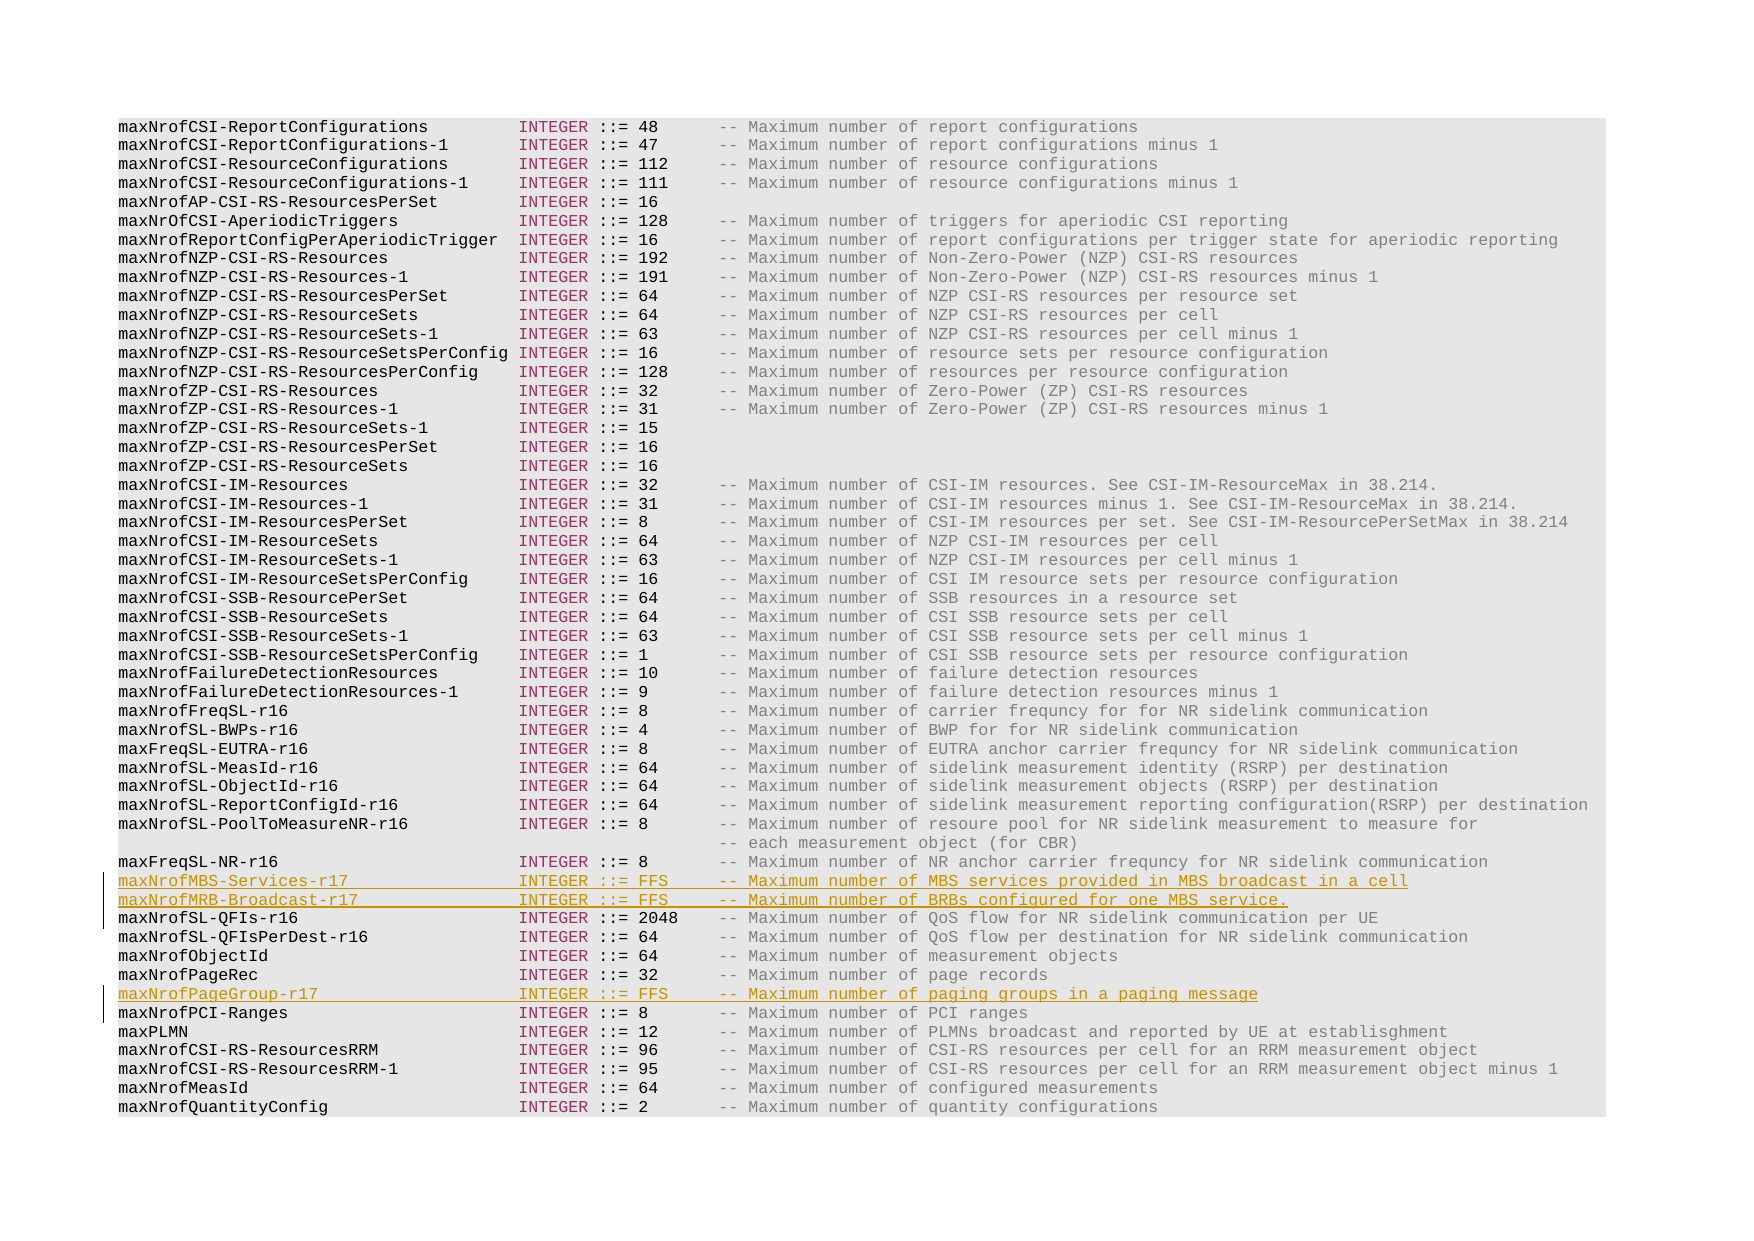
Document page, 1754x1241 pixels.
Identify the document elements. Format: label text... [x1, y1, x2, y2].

text maxNrofPCI-Ranges INTEGER ::= 8 -- Maximum number of PCI ranges [118, 1004, 1606, 1023]
text maxNrofCSI-ResourceConfigurations INTEGER ::= 112 -- Maximum number of resource configurations [118, 156, 1606, 175]
text maxNrofNZP-CSI-RS-ResourceSetsPerConfig INTEGER ::= 16 -- Maximum number of resource sets per resource configuration [118, 344, 1606, 363]
text maxNrofCSI-SSB-ResourceSets INTEGER ::= 64 -- Maximum number of CSI SSB resource sets per cell [118, 608, 1606, 627]
text maxNrofNZP-CSI-RS-ResourceSets-1 INTEGER ::= 63 -- Maximum number of NZP CSI-RS resources per cell minus 1 [118, 326, 1606, 344]
text maxNrofSL-MeasId-r16 INTEGER ::= 64 -- Maximum number of sidelink measurement identity (RSRP) per destination [118, 759, 1606, 778]
text maxNrofCSI-IM-ResourceSets-1 INTEGER ::= 63 -- Maximum number of NZP CSI-IM resources per cell minus 1 [118, 552, 1606, 571]
text maxNrofCSI-IM-Resources-1 INTEGER ::= 31 -- Maximum number of CSI-IM resources minus 1. See CSI-IM-ResourceMax in 38.214. [118, 495, 1606, 514]
text maxNrofReportConfigPerAperiodicTrigger INTEGER ::= 16 -- Maximum number of report configurations per trigger state for aperiodic reporting [118, 231, 1606, 250]
text maxFreqSL-EUTRA-r16 INTEGER ::= 8 -- Maximum number of EUTRA anchor carrier frequncy for NR sidelink communication [118, 740, 1606, 759]
text maxNrofCSI-ResourceConfigurations-1 INTEGER ::= 111 -- Maximum number of resource configurations minus 1 [118, 175, 1606, 193]
text maxNrofNZP-CSI-RS-ResourcesPerConfig INTEGER ::= 128 -- Maximum number of resources per resource configuration [118, 363, 1606, 382]
text maxNrofCSI-SSB-ResourceSetsPerConfig INTEGER ::= 1 -- Maximum number of CSI SSB resource sets per resource configuration [118, 646, 1606, 665]
text maxNrofPageRec INTEGER ::= 32 -- Maximum number of page records [118, 967, 1606, 985]
text maxNrofNZP-CSI-RS-Resources-1 INTEGER ::= 191 -- Maximum number of Non-Zero-Power (NZP) CSI-RS resources minus 1 [118, 269, 1606, 288]
text maxPLMN INTEGER ::= 12 -- Maximum number of PLMNs broadcast and reported by UE at establisghment [118, 1023, 1606, 1042]
text maxNrofAP-CSI-RS-ResourcesPerSet INTEGER ::= 16 [118, 193, 1606, 212]
text maxNrofFailureDetectionResources INTEGER ::= 10 -- Maximum number of failure detection resources [118, 665, 1606, 684]
text maxNrofZP-CSI-RS-ResourceSets INTEGER ::= 16 [118, 457, 1606, 476]
text maxNrofSL-ObjectId-r16 INTEGER ::= 64 -- Maximum number of sidelink measurement objects (RSRP) per destination [118, 778, 1606, 797]
text maxNrofCSI-SSB-ResourceSets-1 INTEGER ::= 63 -- Maximum number of CSI SSB resource sets per cell minus 1 [118, 627, 1606, 646]
text maxNrOfCSI-AperiodicTriggers INTEGER ::= 128 -- Maximum number of triggers for aperiodic CSI reporting [118, 212, 1606, 231]
text maxNrofSL-QFIs-r16 INTEGER ::= 2048 -- Maximum number of QoS flow for NR sidelink communication per UE [118, 910, 1606, 929]
text maxNrofCSI-IM-Resources INTEGER ::= 32 -- Maximum number of CSI-IM resources. See CSI-IM-ResourceMax in 38.214. [118, 476, 1606, 495]
text maxNrofNZP-CSI-RS-Resources INTEGER ::= 192 -- Maximum number of Non-Zero-Power (NZP) CSI-RS resources [118, 250, 1606, 269]
text maxNrofObjectId INTEGER ::= 64 -- Maximum number of measurement objects [118, 948, 1606, 967]
text maxNrofSL-PoolToMeasureNR-r16 INTEGER ::= 8 -- Maximum number of resoure pool for NR sidelink measurement to measure for [118, 816, 1606, 834]
text maxNrofZP-CSI-RS-Resources-1 INTEGER ::= 31 -- Maximum number of Zero-Power (ZP) CSI-RS resources minus 1 [118, 401, 1606, 420]
text maxNrofCSI-IM-ResourceSets INTEGER ::= 64 -- Maximum number of NZP CSI-IM resources per cell [118, 533, 1606, 552]
text maxNrofZP-CSI-RS-ResourcesPerSet INTEGER ::= 16 [118, 439, 1606, 457]
text maxNrofZP-CSI-RS-Resources INTEGER ::= 32 -- Maximum number of Zero-Power (ZP) CSI-RS resources [118, 382, 1606, 401]
text maxNrofCSI-SSB-ResourcePerSet INTEGER ::= 64 -- Maximum number of SSB resources in a resource set [118, 589, 1606, 608]
text maxNrofMeasId INTEGER ::= 64 -- Maximum number of configured measurements [118, 1080, 1606, 1098]
text maxNrofCSI-RS-ResourcesRRM INTEGER ::= 96 -- Maximum number of CSI-RS resources per cell for an RRM measurement object [118, 1042, 1606, 1061]
text maxNrofSL-ReportConfigId-r16 INTEGER ::= 64 -- Maximum number of sidelink measurement reporting configuration(RSRP) per destination [118, 797, 1606, 816]
text maxNrofNZP-CSI-RS-ResourcesPerSet INTEGER ::= 64 -- Maximum number of NZP CSI-RS resources per resource set [118, 288, 1606, 307]
text maxNrofCSI-RS-ResourcesRRM-1 INTEGER ::= 95 -- Maximum number of CSI-RS resources per cell for an RRM measurement object minus 1 [118, 1061, 1606, 1080]
text maxNrofCSI-IM-ResourceSetsPerConfig INTEGER ::= 16 -- Maximum number of CSI IM resource sets per resource configuration [118, 571, 1606, 589]
text maxNrofFreqSL-r16 INTEGER ::= 8 -- Maximum number of carrier frequncy for for NR sidelink communication [118, 703, 1606, 721]
text maxNrofNZP-CSI-RS-ResourceSets INTEGER ::= 64 -- Maximum number of NZP CSI-RS resources per cell [118, 307, 1606, 326]
text maxNrofZP-CSI-RS-ResourceSets-1 INTEGER ::= 15 [118, 420, 1606, 439]
text -- each measurement object (for CBR) [118, 834, 1606, 853]
text maxNrofFailureDetectionResources-1 INTEGER ::= 9 -- Maximum number of failure detection resources minus 1 [118, 684, 1606, 703]
text maxNrofSL-BWPs-r16 INTEGER ::= 4 -- Maximum number of BWP for for NR sidelink communication [118, 721, 1606, 740]
text maxNrofCSI-IM-ResourcesPerSet INTEGER ::= 8 -- Maximum number of CSI-IM resources per set. See CSI-IM-ResourcePerSetMax in 38.214 [118, 514, 1606, 533]
text maxNrofQuantityConfig INTEGER ::= 2 -- Maximum number of quantity configurations [118, 1098, 1606, 1117]
text maxNrofCSI-ReportConfigurations-1 INTEGER ::= 47 -- Maximum number of report configurations minus 1 [118, 137, 1606, 156]
text maxNrofCSI-ReportConfigurations INTEGER ::= 48 -- Maximum number of report configurations [118, 118, 1606, 137]
text maxFreqSL-NR-r16 INTEGER ::= 8 -- Maximum number of NR anchor carrier frequncy for NR sidelink communication [118, 853, 1606, 872]
text maxNrofSL-QFIsPerDest-r16 INTEGER ::= 64 -- Maximum number of QoS flow per destination for NR sidelink communication [118, 929, 1606, 948]
